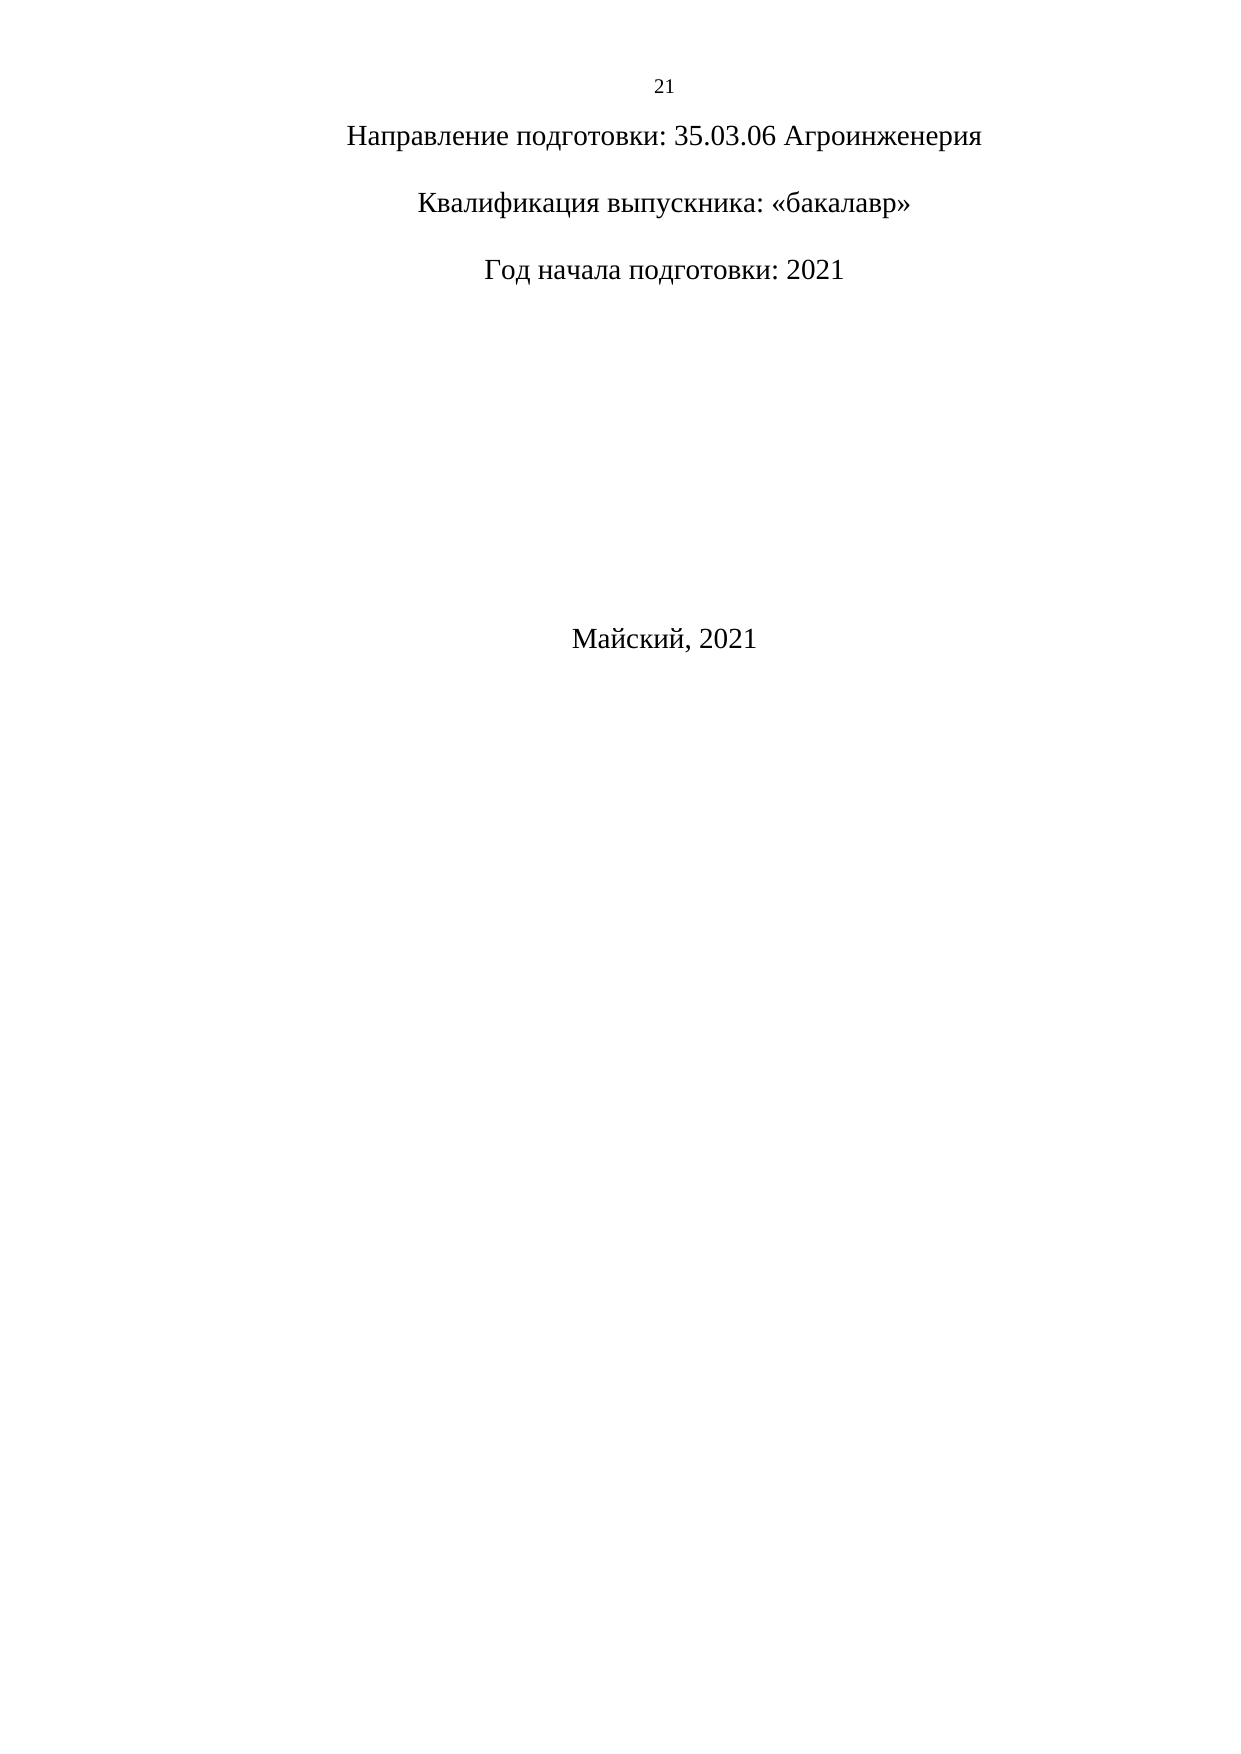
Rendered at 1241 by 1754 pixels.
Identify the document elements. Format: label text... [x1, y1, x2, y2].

text Майский, 2021 [177, 621, 1152, 655]
text Год начала подготовки: 2021 [177, 252, 1152, 286]
text Направление подготовки: 35.03.06 Агроинженерия [177, 118, 1152, 152]
text Квалификация выпускника: «бакалавр» [177, 185, 1152, 219]
